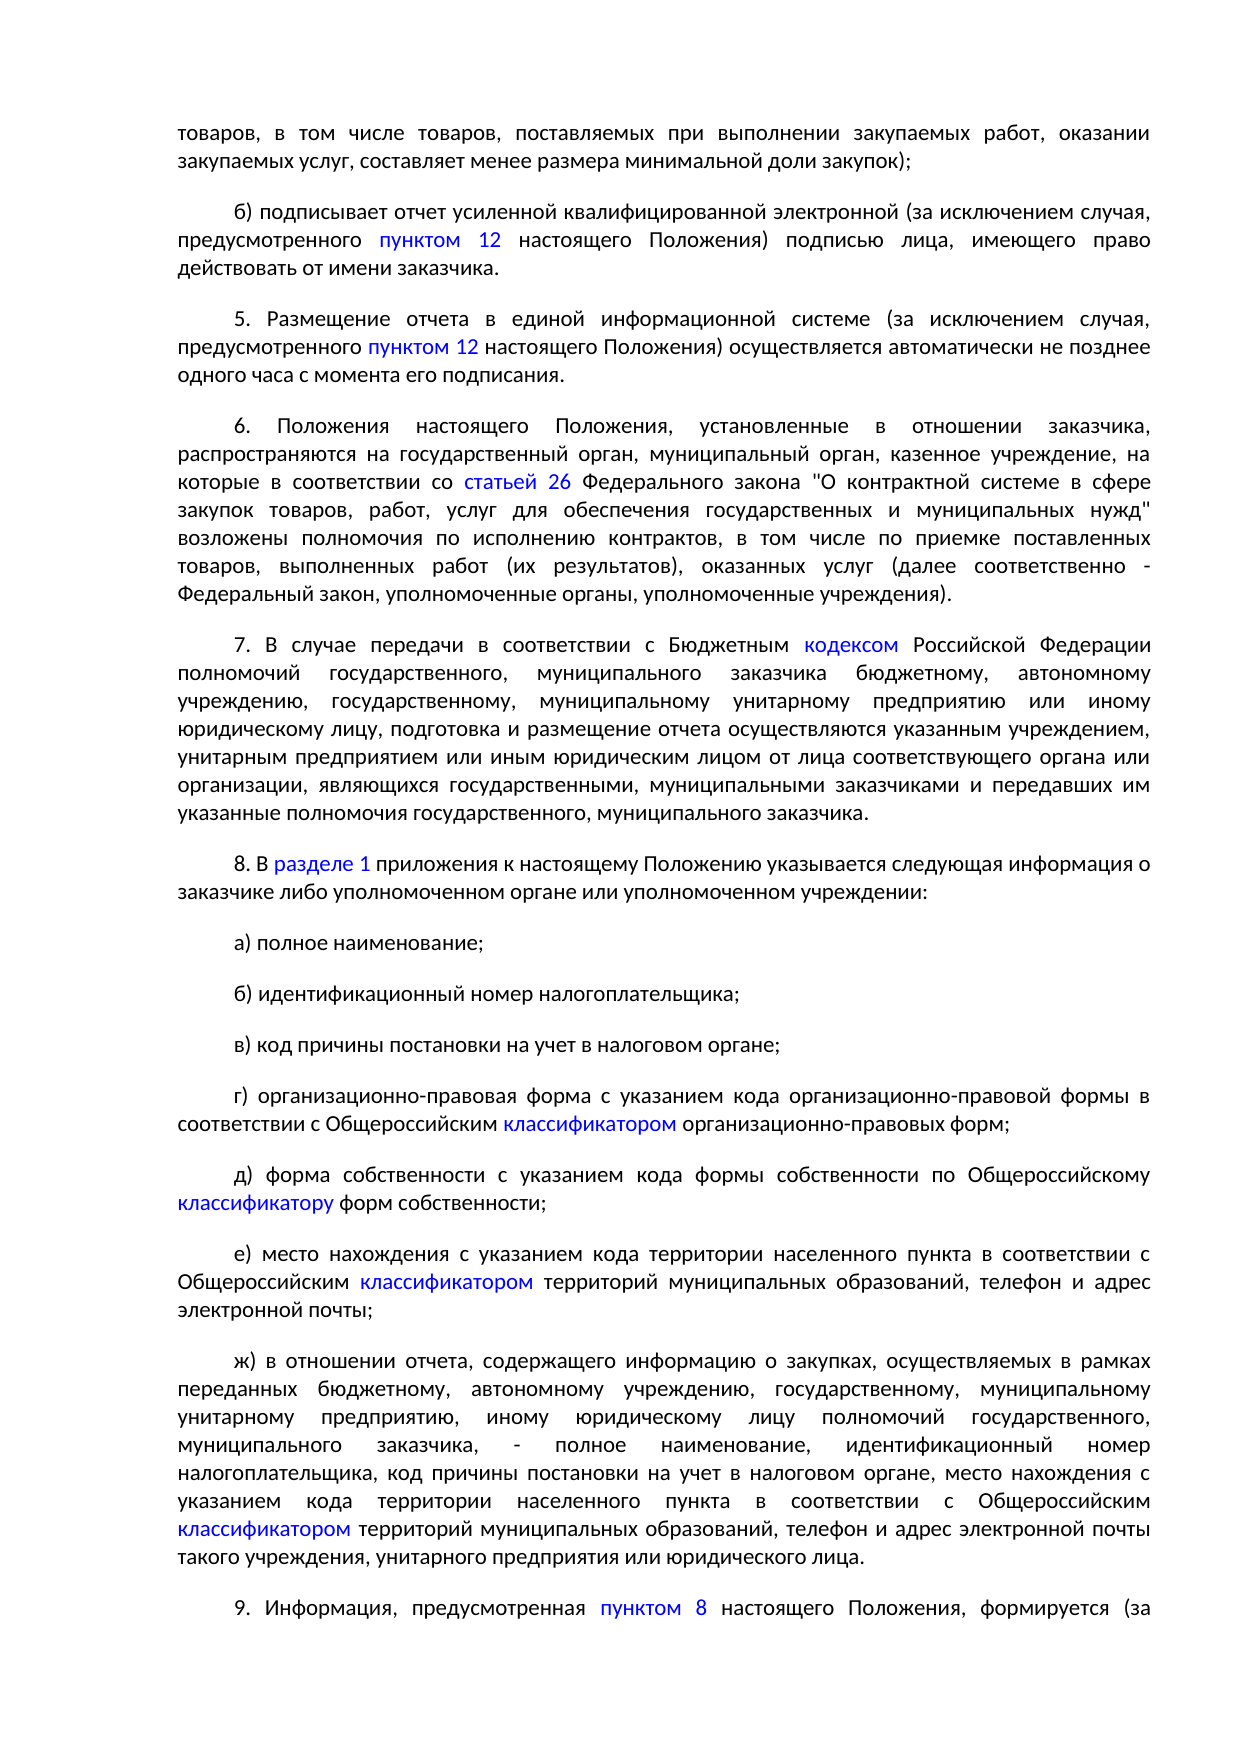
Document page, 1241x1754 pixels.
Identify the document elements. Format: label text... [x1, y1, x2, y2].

text б) подписывает отчет усиленной квалифицированной электронной (за исключением случая, предусмотренного пунктом 12 настоящего Положения) подписью лица, имеющего право действовать от имени заказчика. [177, 197, 1152, 281]
text а) полное наименование; [177, 928, 1152, 956]
text 6. Положения настоящего Положения, установленные в отношении заказчика, распространяются на государственный орган, муниципальный орган, казенное учреждение, на которые в соответствии со статьей 26 Федерального закона "О контрактной системе в сфере закупок товаров, работ, услуг для обеспечения государственных и муниципальных нужд" возложены полномочия по исполнению контрактов, в том числе по приемке поставленных товаров, выполненных работ (их результатов), оказанных услуг (далее соответственно - Федеральный закон, уполномоченные органы, уполномоченные учреждения). [177, 411, 1152, 607]
text 5. Размещение отчета в единой информационной системе (за исключением случая, предусмотренного пунктом 12 настоящего Положения) осуществляется автоматически не позднее одного часа с момента его подписания. [177, 304, 1152, 388]
text б) идентификационный номер налогоплательщика; [177, 979, 1152, 1007]
text 7. В случае передачи в соответствии с Бюджетным кодексом Российской Федерации полномочий государственного, муниципального заказчика бюджетному, автономному учреждению, государственному, муниципальному унитарному предприятию или иному юридическому лицу, подготовка и размещение отчета осуществляются указанным учреждением, унитарным предприятием или иным юридическим лицом от лица соответствующего органа или организации, являющихся государственными, муниципальными заказчиками и передавших им указанные полномочия государственного, муниципального заказчика. [177, 630, 1152, 826]
text ж) в отношении отчета, содержащего информацию о закупках, осуществляемых в рамках переданных бюджетному, автономному учреждению, государственному, муниципальному унитарному предприятию, иному юридическому лицу полномочий государственного, муниципального заказчика, - полное наименование, идентификационный номер налогоплательщика, код причины постановки на учет в налоговом органе, место нахождения с указанием кода территории населенного пункта в соответствии с Общероссийским классификатором территорий муниципальных образований, телефон и адрес электронной почты такого учреждения, унитарного предприятия или юридического лица. [177, 1346, 1152, 1570]
text е) место нахождения с указанием кода территории населенного пункта в соответствии с Общероссийским классификатором территорий муниципальных образований, телефон и адрес электронной почты; [177, 1239, 1152, 1323]
text д) форма собственности с указанием кода формы собственности по Общероссийскому классификатору форм собственности; [177, 1160, 1152, 1216]
text г) организационно-правовая форма с указанием кода организационно-правовой формы в соответствии с Общероссийским классификатором организационно-правовых форм; [177, 1081, 1152, 1137]
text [177, 1593, 1152, 1621]
text в) код причины постановки на учет в налоговом органе; [177, 1030, 1152, 1058]
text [177, 118, 1152, 174]
text 8. В разделе 1 приложения к настоящему Положению указывается следующая информация о заказчике либо уполномоченном органе или уполномоченном учреждении: [177, 849, 1152, 905]
